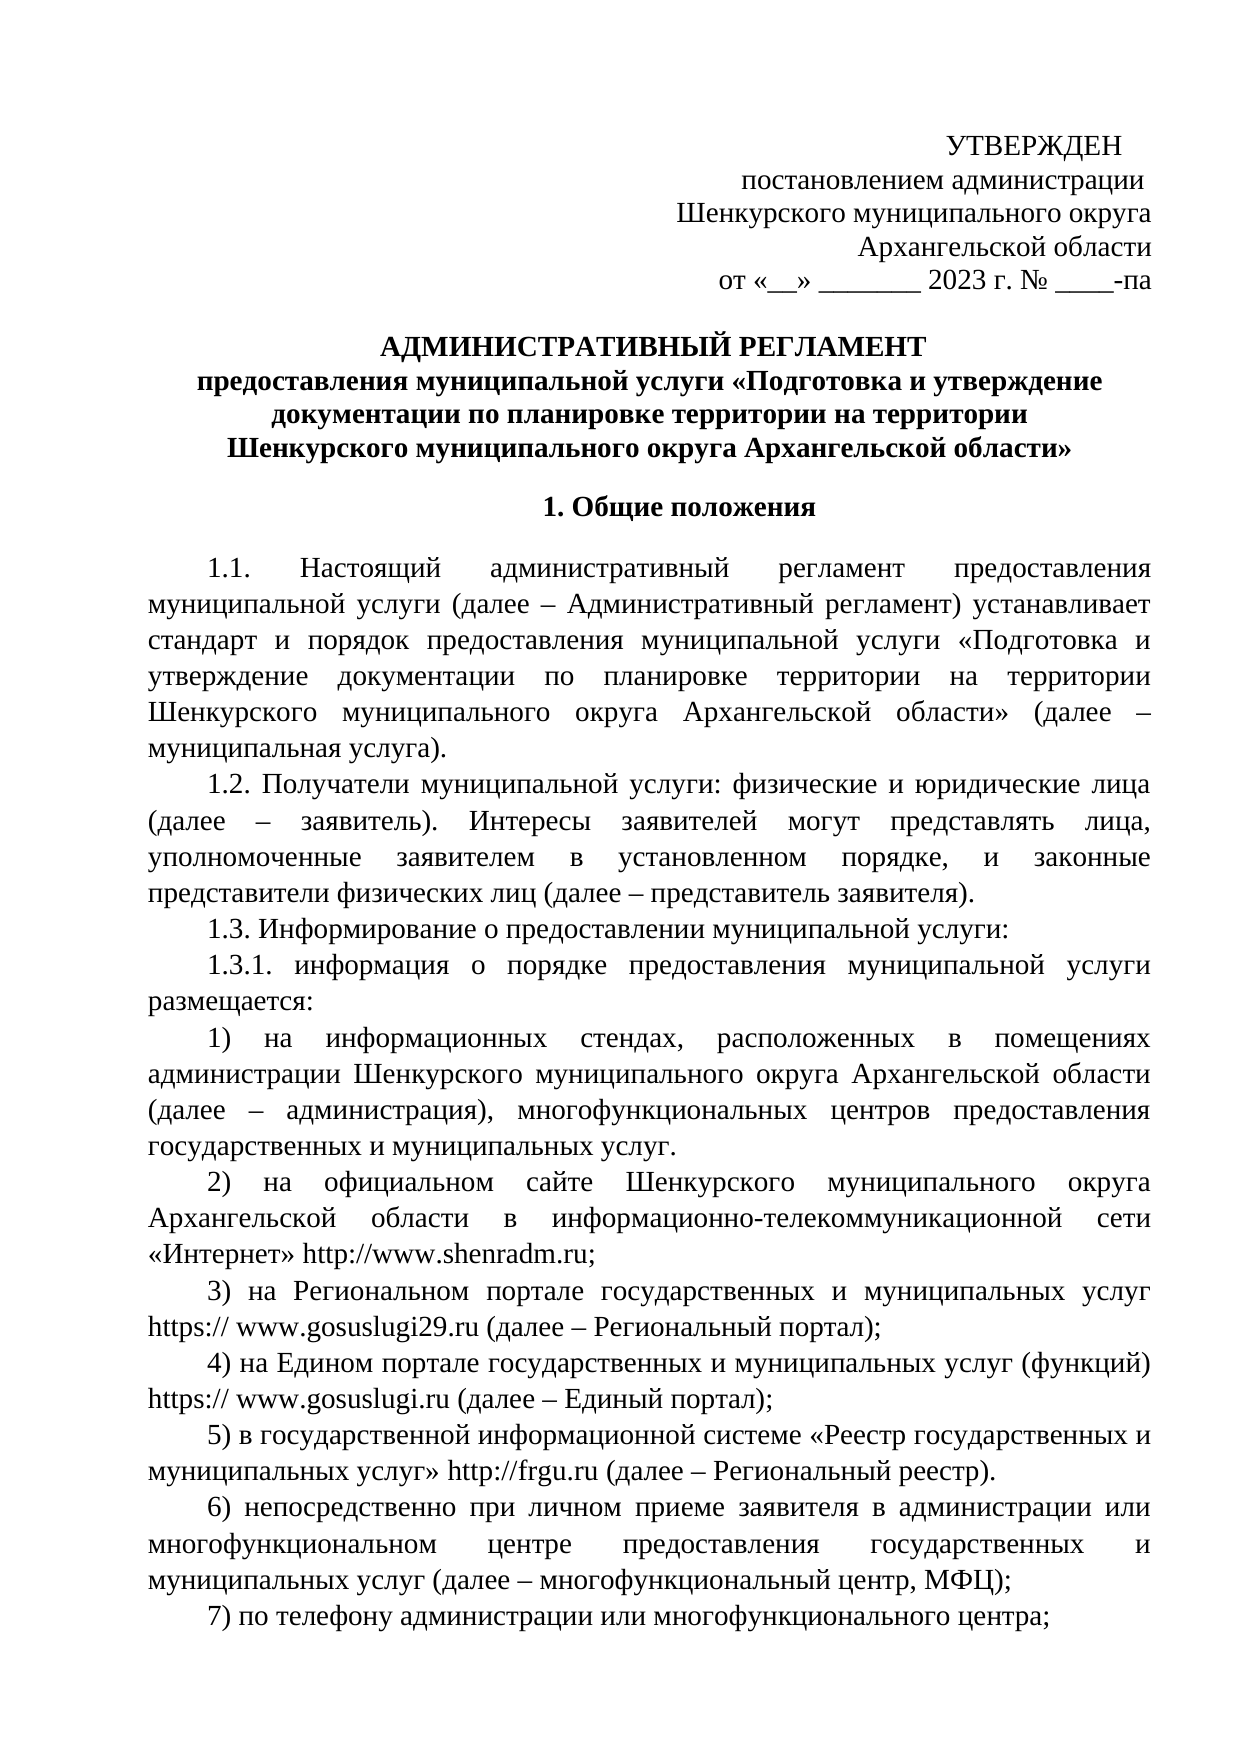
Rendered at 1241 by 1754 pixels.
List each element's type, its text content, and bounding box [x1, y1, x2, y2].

text постановлением администрации Шенкурского муниципального округа [148, 162, 1152, 229]
text 4) на Едином портале государственных и муниципальных услуг (функций) https:// www.gosuslugi.ru (далее – Единый портал); [148, 1345, 1152, 1415]
text 1.3. Информирование о предоставлении муниципальной услуги: [148, 911, 1152, 945]
text 1. Общие положения [148, 489, 1152, 522]
text 2) на официальном сайте Шенкурского муниципального округа Архангельской области в информационно-телекоммуникационной сети «Интернет» http://www.shenradm.ru; [148, 1164, 1152, 1270]
text от «__» _______ 2023 г. № ____-па [148, 262, 1152, 296]
text 6) непосредственно при личном приеме заявителя в администрации или многофункциональном центре предоставления государственных и муниципальных услуг (далее – многофункциональный центр, МФЦ); [148, 1489, 1152, 1595]
text УТВЕРЖДЕН [148, 128, 1122, 162]
text 1.1. Настоящий административный регламент предоставления муниципальной услуги (далее – Административный регламент) устанавливает стандарт и порядок предоставления муниципальной услуги «Подготовка и утверждение документации по планировке территории на территории Шенкурского муниципального округа Архангельской области» (далее – муниципальная услуга). [148, 550, 1152, 764]
text 3) на Региональном портале государственных и муниципальных услуг https:// www.gosuslugi29.ru (далее – Региональный портал); [148, 1273, 1152, 1342]
text 1.3.1. информация о порядке предоставления муниципальной услуги размещается: [148, 947, 1152, 1017]
text Архангельской области [148, 229, 1152, 262]
text 1.2. Получатели муниципальной услуги: физические и юридические лица (далее – заявитель). Интересы заявителей могут представлять лица, уполномоченные заявителем в установленном порядке, и законные представители физических лиц (далее – представитель заявителя). [148, 767, 1152, 909]
subtitle АДМИНИСТРАТИВНЫЙ РЕГЛАМЕНТ [184, 329, 1122, 363]
text 1) на информационных стендах, расположенных в помещениях администрации Шенкурского муниципального округа Архангельской области (далее – администрация), многофункциональных центров предоставления государственных и муниципальных услуг. [148, 1020, 1152, 1162]
text 5) в государственной информационной системе «Реестр государственных и муниципальных услуг» http://frgu.ru (далее – Региональный реестр). [148, 1417, 1152, 1487]
subtitle предоставления муниципальной услуги «Подготовка и утверждение документации по планировке территории на территории Шенкурского муниципального округа Архангельской области» [177, 363, 1122, 464]
text 7) по телефону администрации или многофункционального центра; [148, 1598, 1152, 1632]
